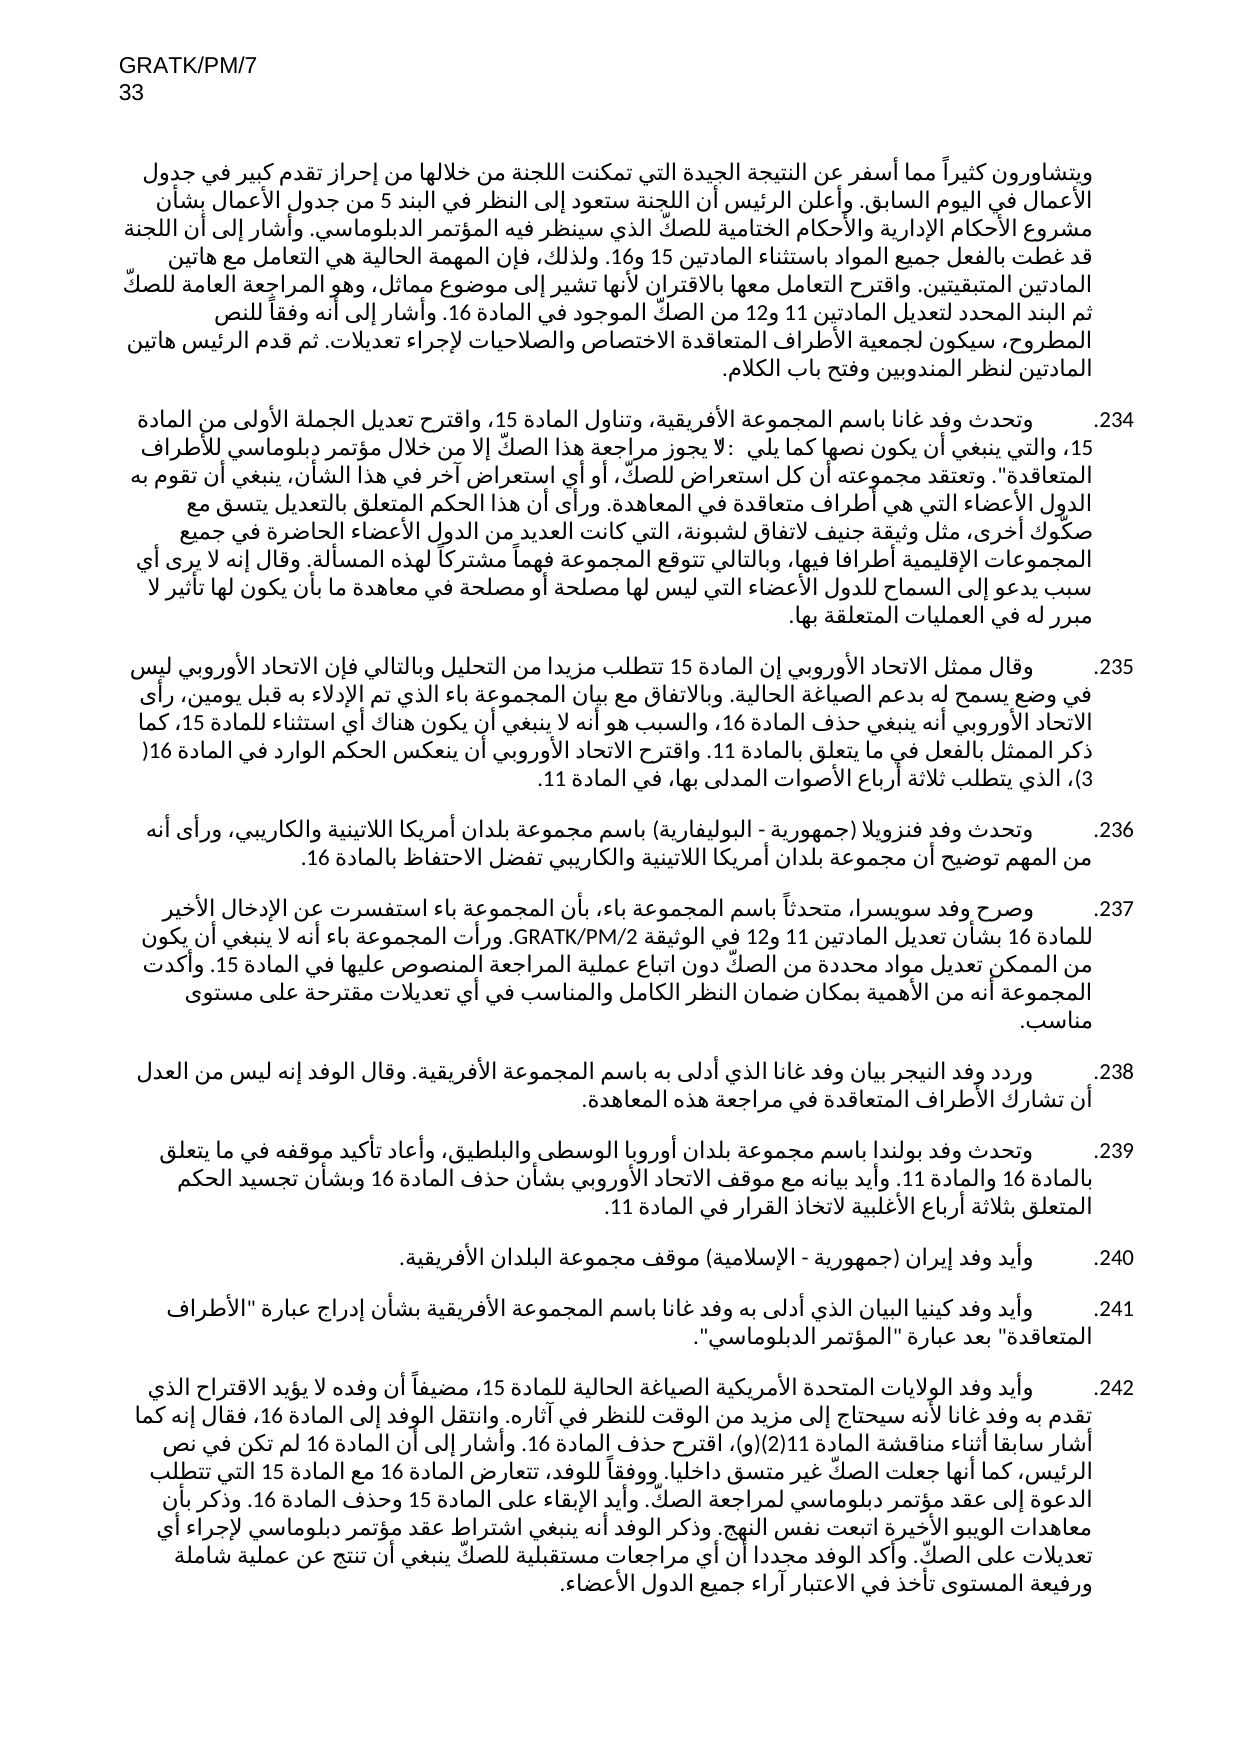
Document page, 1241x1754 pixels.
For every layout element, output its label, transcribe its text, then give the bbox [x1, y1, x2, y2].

list وردد وفد النيجر بيان وفد غانا الذي أدلى به باسم المجموعة الأفريقية. وقال الوفد إنه ليس من العدل أن تشارك الأطراف المتعاقدة في مراجعة هذه المعاهدة. [118, 1057, 1093, 1113]
list وتحدث وفد بولندا باسم مجموعة بلدان أوروبا الوسطى والبلطيق، وأعاد تأكيد موقفه في ما يتعلق بالمادة 16 والمادة 11. وأيد بيانه مع موقف الاتحاد الأوروبي بشأن حذف المادة 16 وبشأن تجسيد الحكم المتعلق بثلاثة أرباع الأغلبية لاتخاذ القرار في المادة 11. [118, 1136, 1093, 1220]
list وقال ممثل الاتحاد الأوروبي إن المادة 15 تتطلب مزيدا من التحليل وبالتالي فإن الاتحاد الأوروبي ليس في وضع يسمح له بدعم الصياغة الحالية. وبالاتفاق مع بيان المجموعة باء الذي تم الإدلاء به قبل يومين، رأى الاتحاد الأوروبي أنه ينبغي حذف المادة 16، والسبب هو أنه لا ينبغي أن يكون هناك أي استثناء للمادة 15، كما ذكر الممثل بالفعل في ما يتعلق بالمادة 11. واقترح الاتحاد الأوروبي أن ينعكس الحكم الوارد في المادة 16(3)، الذي يتطلب ثلاثة أرباع الأصوات المدلى بها، في المادة 11. [118, 652, 1093, 792]
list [118, 158, 1093, 382]
list وصرح وفد سويسرا، متحدثاً باسم المجموعة باء، بأن المجموعة باء استفسرت عن الإدخال الأخير للمادة 16 بشأن تعديل المادتين 11 و12 في الوثيقة GRATK/PM/2. ورأت المجموعة باء أنه لا ينبغي أن يكون من الممكن تعديل مواد محددة من الصكّ دون اتباع عملية المراجعة المنصوص عليها في المادة 15. وأكدت المجموعة أنه من الأهمية بمكان ضمان النظر الكامل والمناسب في أي تعديلات مقترحة على مستوى مناسب. [118, 894, 1093, 1034]
list وأيد وفد إيران (جمهورية - الإسلامية) موقف مجموعة البلدان الأفريقية. [118, 1243, 1093, 1271]
list وأيد وفد كينيا البيان الذي أدلى به وفد غانا باسم المجموعة الأفريقية بشأن إدراج عبارة "الأطراف المتعاقدة" بعد عبارة "المؤتمر الدبلوماسي". [118, 1294, 1093, 1350]
list وتحدث وفد فنزويلا (جمهورية - البوليفارية) باسم مجموعة بلدان أمريكا اللاتينية والكاريبي، ورأى أنه من المهم توضيح أن مجموعة بلدان أمريكا اللاتينية والكاريبي تفضل الاحتفاظ بالمادة 16. [118, 815, 1093, 871]
list وتحدث وفد غانا باسم المجموعة الأفريقية، وتناول المادة 15، واقترح تعديل الجملة الأولى من المادة 15، والتي ينبغي أن يكون نصها كما يلي: "لا يجوز مراجعة هذا الصكّ إلا من خلال مؤتمر دبلوماسي للأطراف المتعاقدة". وتعتقد مجموعته أن كل استعراض للصكّ، أو أي استعراض آخر في هذا الشأن، ينبغي أن تقوم به الدول الأعضاء التي هي أطراف متعاقدة في المعاهدة. ورأى أن هذا الحكم المتعلق بالتعديل يتسق مع صكّوك أخرى، مثل وثيقة جنيف لاتفاق لشبونة، التي كانت العديد من الدول الأعضاء الحاضرة في جميع المجموعات الإقليمية أطرافا فيها، وبالتالي تتوقع المجموعة فهماً مشتركاً لهذه المسألة. وقال إنه لا يرى أي سبب يدعو إلى السماح للدول الأعضاء التي ليس لها مصلحة أو مصلحة في معاهدة ما بأن يكون لها تأثير لا مبرر له في العمليات المتعلقة بها. [118, 405, 1093, 629]
list وأيد وفد الولايات المتحدة الأمريكية الصياغة الحالية للمادة 15، مضيفاً أن وفده لا يؤيد الاقتراح الذي تقدم به وفد غانا لأنه سيحتاج إلى مزيد من الوقت للنظر في آثاره. وانتقل الوفد إلى المادة 16، فقال إنه كما أشار سابقا أثناء مناقشة المادة 11(2)(و)، اقترح حذف المادة 16. وأشار إلى أن المادة 16 لم تكن في نص الرئيس، كما أنها جعلت الصكّ غير متسق داخليا. ووفقاً للوفد، تتعارض المادة 16 مع المادة 15 التي تتطلب الدعوة إلى عقد مؤتمر دبلوماسي لمراجعة الصكّ. وأيد الإبقاء على المادة 15 وحذف المادة 16. وذكر بأن معاهدات الويبو الأخيرة اتبعت نفس النهج. وذكر الوفد أنه ينبغي اشتراط عقد مؤتمر دبلوماسي لإجراء أي تعديلات على الصكّ. وأكد الوفد مجددا أن أي مراجعات مستقبلية للصكّ ينبغي أن تنتج عن عملية شاملة ورفيعة المستوى تأخذ في الاعتبار آراء جميع الدول الأعضاء. [118, 1373, 1093, 1597]
